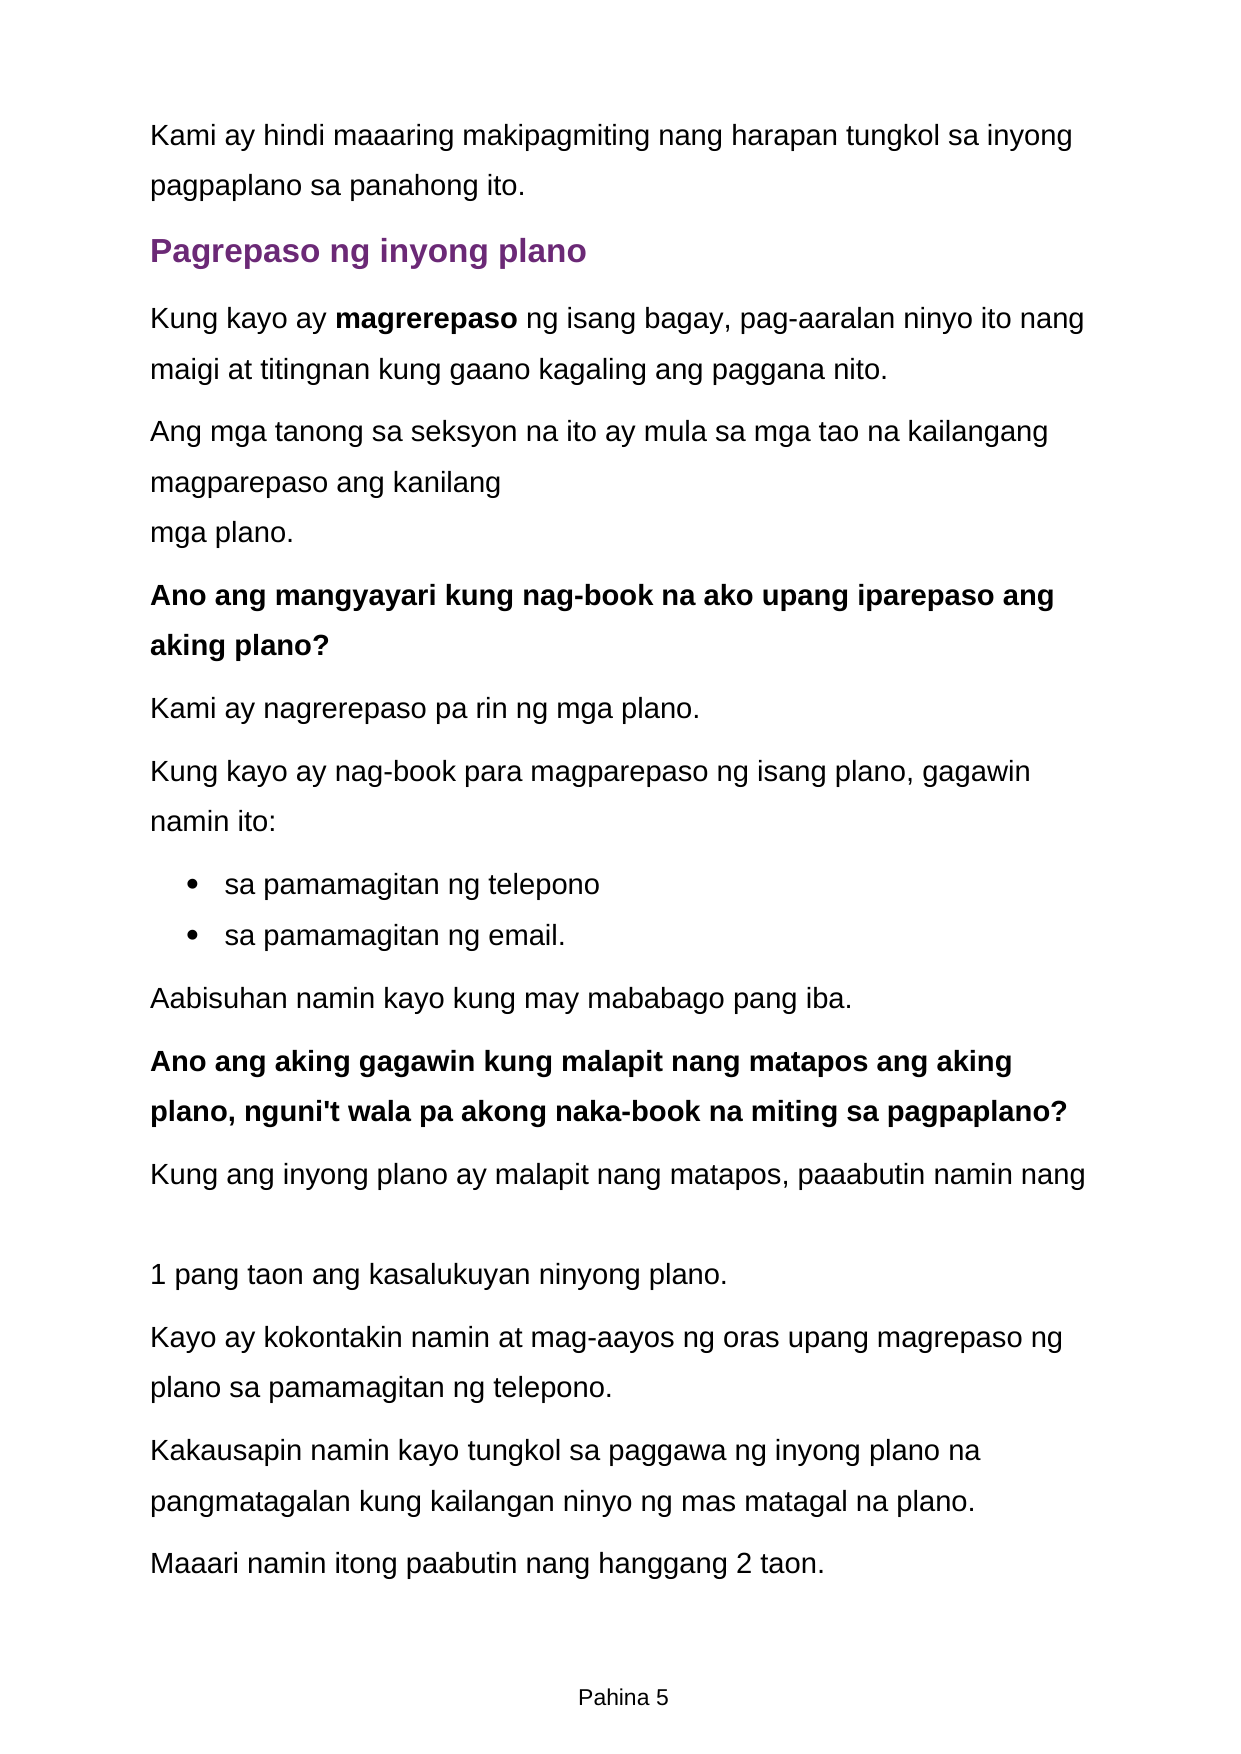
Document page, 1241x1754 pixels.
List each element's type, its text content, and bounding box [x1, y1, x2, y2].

text Ang mga tanong sa seksyon na ito ay mula sa mga tao na kailangang magparepaso ang kanilang mga plano. [150, 414, 1090, 549]
text Kami ay hindi maaaring makipagmiting nang harapan tungkol sa inyong pagpaplano sa panahong ito. [150, 118, 1090, 202]
text Maaari namin itong paabutin nang hanggang 2 taon. [150, 1546, 1090, 1580]
list sa pamamagitan ng telepono [187, 867, 1090, 901]
text Aabisuhan namin kayo kung may mababago pang iba. [150, 981, 1090, 1014]
subtitle Pagrepaso ng inyong plano [150, 231, 1090, 270]
text Kakausapin namin kayo tungkol sa paggawa ng inyong plano na pangmatagalan kung kailangan ninyo ng mas matagal na plano. [150, 1433, 1090, 1517]
text Kung ang inyong plano ay malapit nang matapos, paaabutin namin nang 1 pang taon ang kasalukuyan ninyong plano. [150, 1157, 1090, 1291]
text Ano ang mangyayari kung nag-book na ako upang iparepaso ang aking plano? [150, 578, 1090, 662]
text Kung kayo ay magrerepaso ng isang bagay, pag-aaralan ninyo ito nang maigi at titingnan kung gaano kagaling ang paggana nito. [150, 301, 1090, 385]
list sa pamamagitan ng email. [187, 918, 1090, 951]
text Kayo ay kokontakin namin at mag-aayos ng oras upang magrepaso ng plano sa pamamagitan ng telepono. [150, 1320, 1090, 1404]
text Kung kayo ay nag-book para magparepaso ng isang plano, gagawin namin ito: [150, 754, 1090, 838]
text Kami ay nagrerepaso pa rin ng mga plano. [150, 691, 1090, 724]
text Ano ang aking gagawin kung malapit nang matapos ang aking plano, nguni't wala pa akong naka-book na miting sa pagpaplano? [150, 1043, 1090, 1127]
